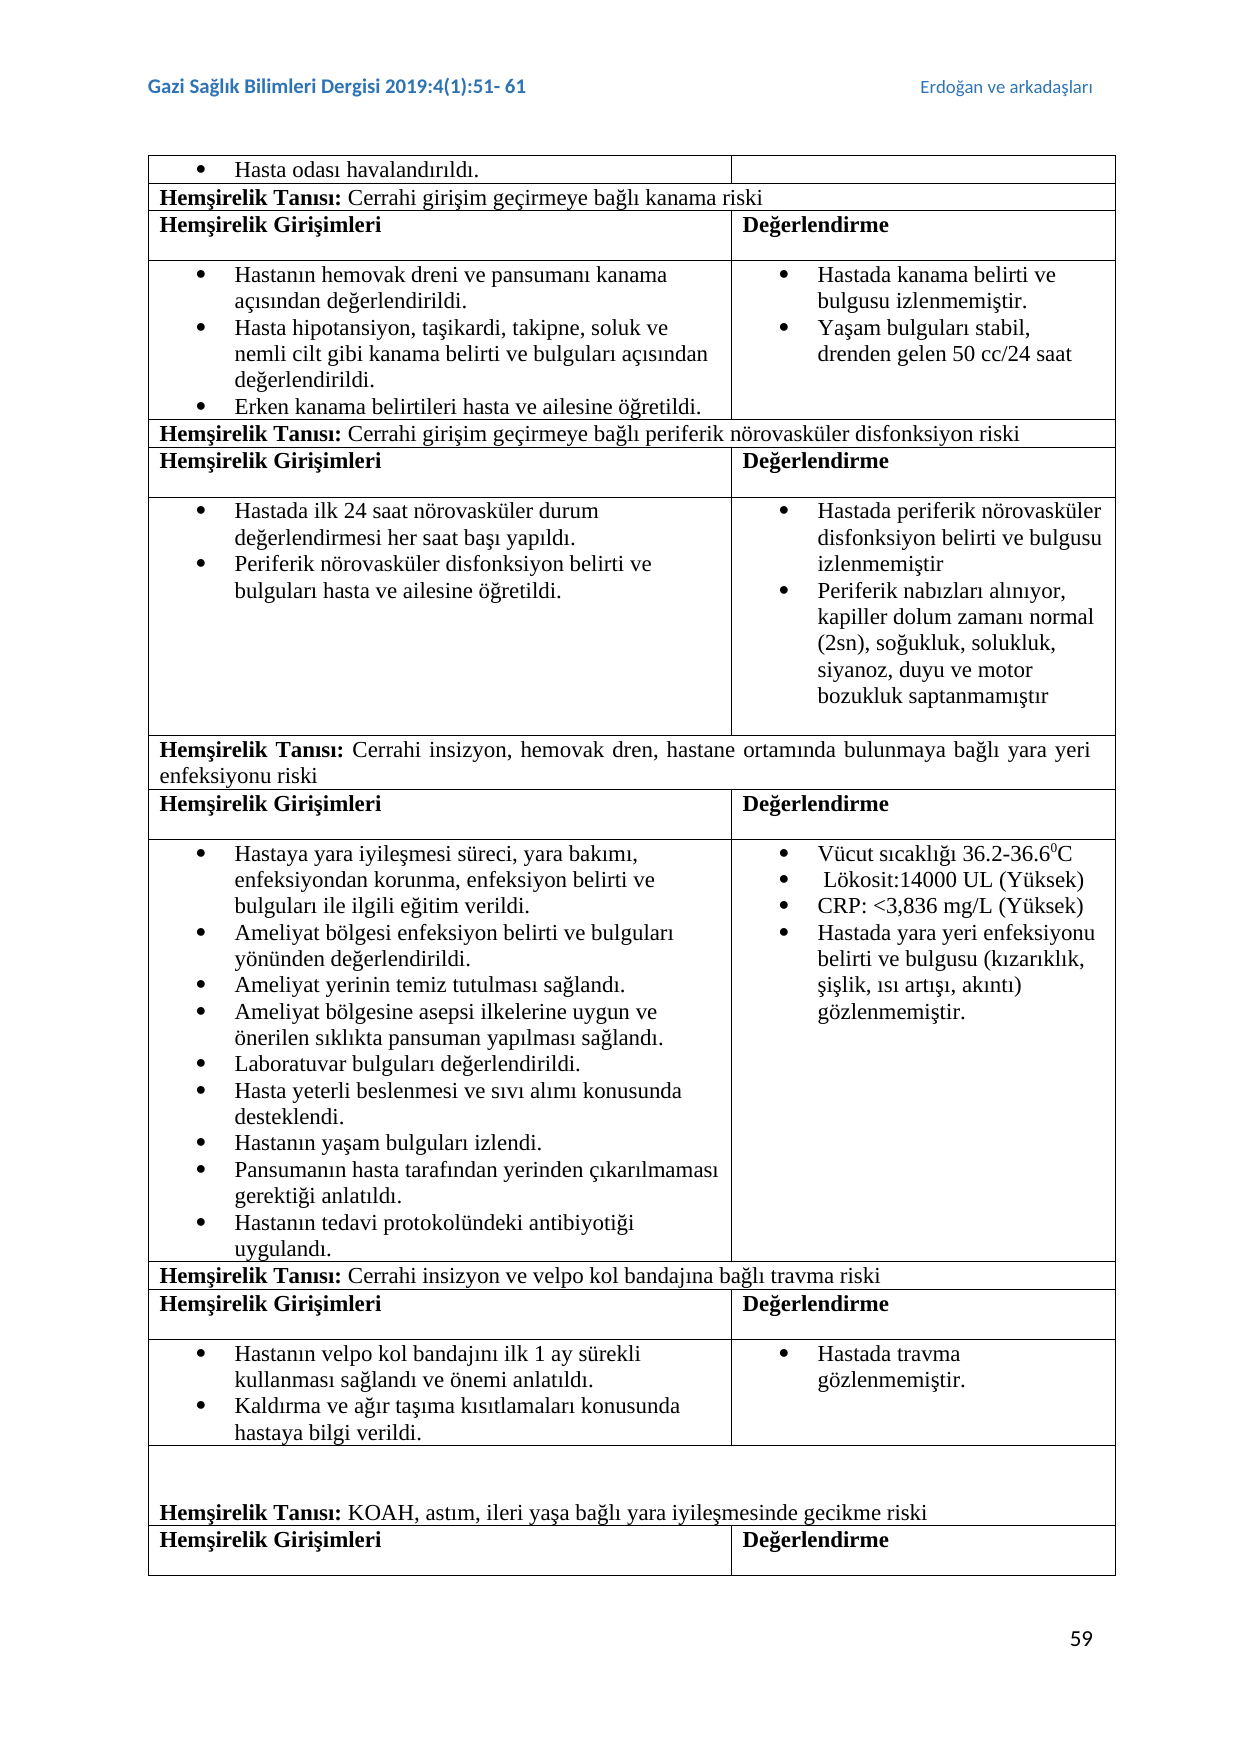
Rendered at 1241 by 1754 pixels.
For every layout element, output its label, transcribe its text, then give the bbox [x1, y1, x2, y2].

table_cell Değerlendirme [732, 1526, 1115, 1575]
table_cell Değerlendirme [732, 448, 1115, 497]
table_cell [149, 156, 731, 183]
table_cell Hemşirelik Girişimleri [149, 211, 731, 260]
table_cell Hastanın velpo kol bandajını ilk 1 ay sürekli kullanması sağlandı ve önemi anlatıldı. Kaldırma ve ağır taşıma kısıtlamaları konusunda hastaya bilgi verildi. [149, 1340, 731, 1445]
table_cell Değerlendirme [732, 211, 1115, 260]
table_cell Hastada travma gözlenmemiştir. [732, 1340, 1115, 1445]
table_cell Hastanın hemovak dreni ve pansumanı kanama açısından değerlendirildi. Hasta hipotansiyon, taşikardi, takipne, soluk ve nemli cilt gibi kanama belirti ve bulguları açısından değerlendirildi. Erken kanama belirtileri hasta ve ailesine öğretildi. [149, 261, 731, 419]
table_cell Hemşirelik Tanısı: Cerrahi insizyon ve velpo kol bandajına bağlı travma riski [149, 1262, 1115, 1289]
table_cell Hastada periferik nörovasküler disfonksiyon belirti ve bulgusu izlenmemiştir Periferik nabızları alınıyor, kapiller dolum zamanı normal (2sn), soğukluk, solukluk, siyanoz, duyu ve motor bozukluk saptanmamıştır [732, 498, 1115, 735]
table_cell Hemşirelik Girişimleri [149, 1526, 731, 1575]
table_cell Hemşirelik Girişimleri [149, 790, 731, 838]
table_cell Hemşirelik Tanısı: KOAH, astım, ileri yaşa bağlı yara iyileşmesinde gecikme riski [149, 1446, 1115, 1525]
table_cell Vücut sıcaklığı 36.2-36.60C Lökosit:14000 UL (Yüksek) CRP: <3,836 mg/L (Yüksek) Hastada yara yeri enfeksiyonu belirti ve bulgusu (kızarıklık, şişlik, ısı artışı, akıntı) gözlenmemiştir. [732, 840, 1115, 1261]
table_cell Hemşirelik Tanısı: Cerrahi girişim geçirmeye bağlı kanama riski [149, 184, 1115, 210]
table_cell Hemşirelik Tanısı: Cerrahi girişim geçirmeye bağlı periferik nörovasküler disfonksiyon riski [149, 420, 1115, 447]
table_cell Hastaya yara iyileşmesi süreci, yara bakımı, enfeksiyondan korunma, enfeksiyon belirti ve bulguları ile ilgili eğitim verildi. Ameliyat bölgesi enfeksiyon belirti ve bulguları yönünden değerlendirildi. Ameliyat yerinin temiz tutulması sağlandı. Ameliyat bölgesine asepsi ilkelerine uygun ve önerilen sıklıkta pansuman yapılması sağlandı. Laboratuvar bulguları değerlendirildi. Hasta yeterli beslenmesi ve sıvı alımı konusunda desteklendi. Hastanın yaşam bulguları izlendi. Pansumanın hasta tarafından yerinden çıkarılmaması gerektiği anlatıldı. Hastanın tedavi protokolündeki antibiyotiği uygulandı. [149, 840, 731, 1261]
table_cell Hemşirelik Girişimleri [149, 1290, 731, 1339]
table_cell Değerlendirme [732, 790, 1115, 838]
table_cell Değerlendirme [732, 1290, 1115, 1339]
table_cell Hastada kanama belirti ve bulgusu izlenmemiştir. Yaşam bulguları stabil, drenden gelen 50 cc/24 saat [732, 261, 1115, 419]
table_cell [732, 156, 1115, 183]
table_cell Hemşirelik Girişimleri [149, 448, 731, 497]
table_cell Hemşirelik Tanısı: Cerrahi insizyon, hemovak dren, hastane ortamında bulunmaya bağlı yara yeri enfeksiyonu riski [149, 736, 1115, 788]
table_cell Hastada ilk 24 saat nörovasküler durum değerlendirmesi her saat başı yapıldı. Periferik nörovasküler disfonksiyon belirti ve bulguları hasta ve ailesine öğretildi. [149, 498, 731, 735]
